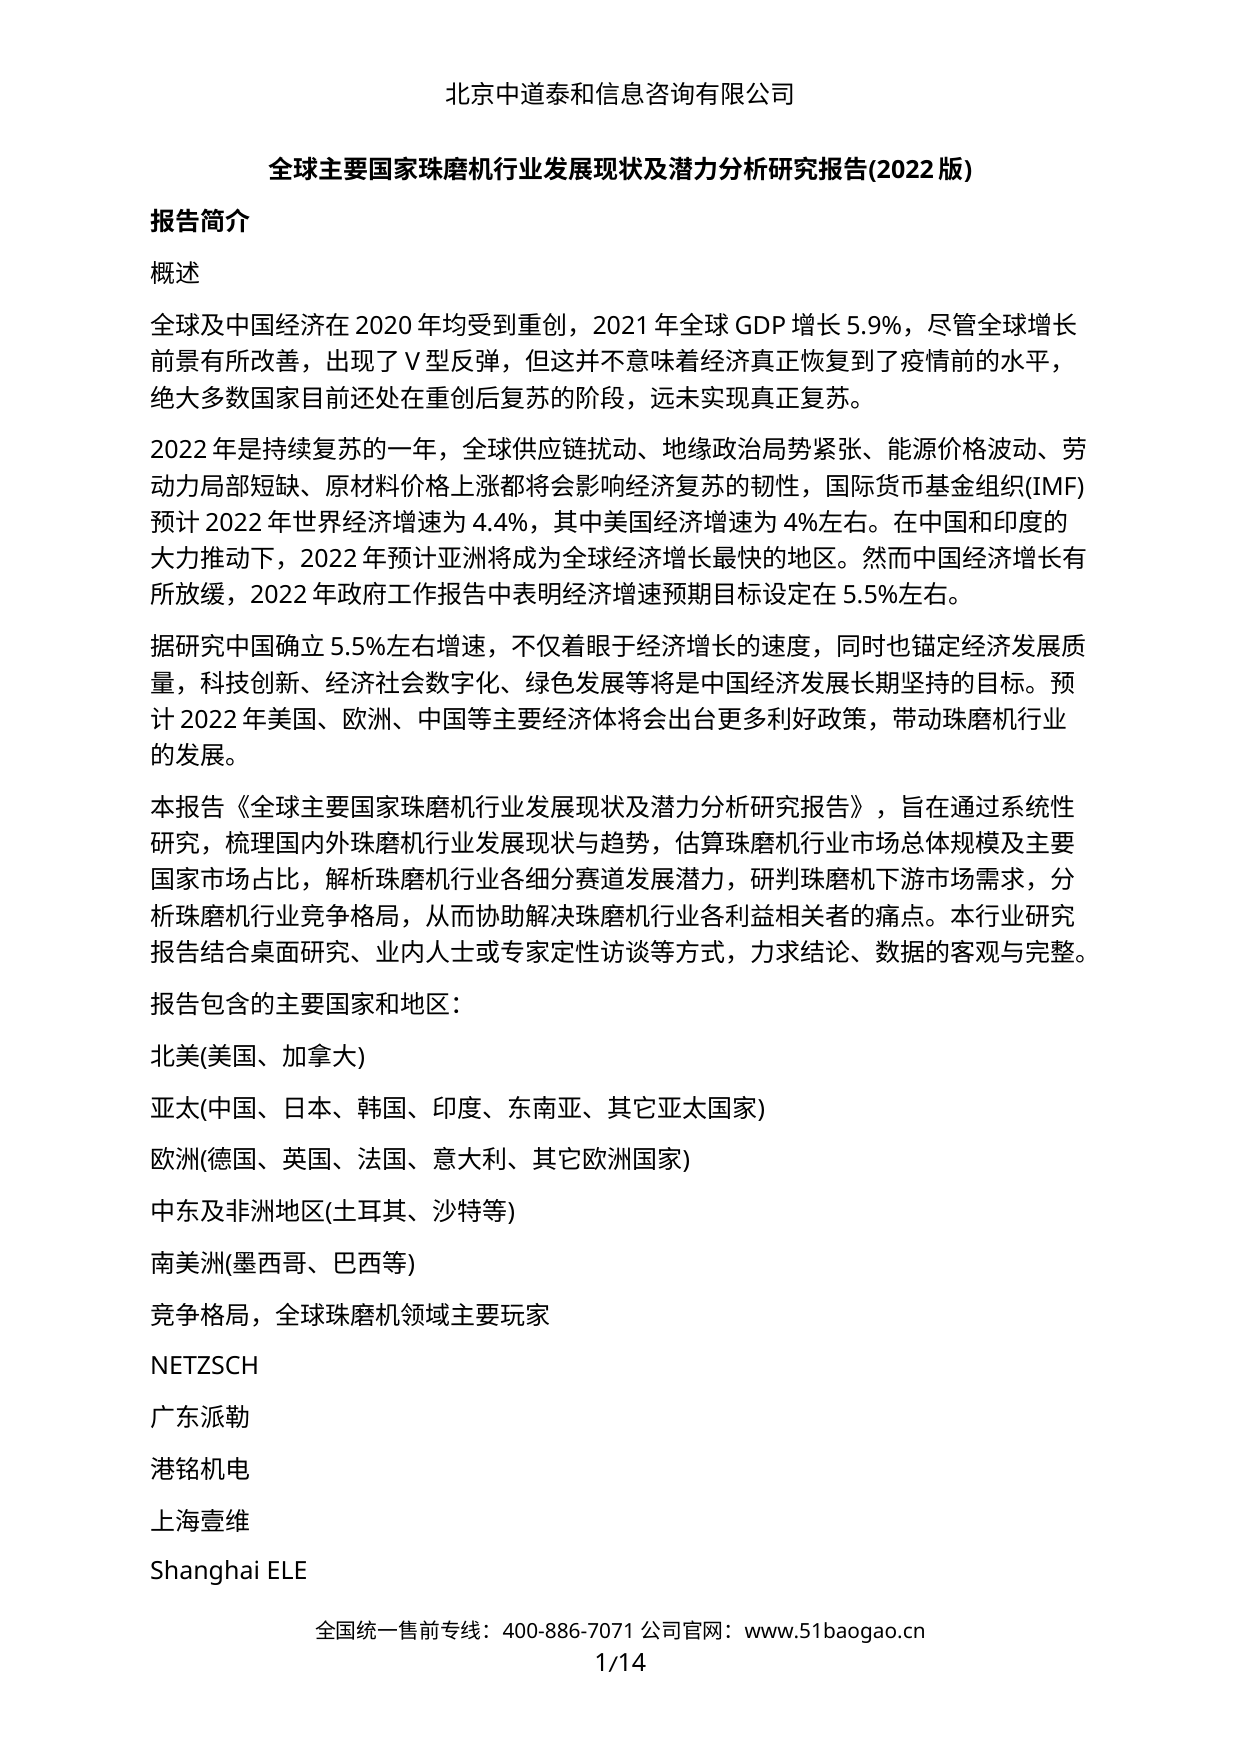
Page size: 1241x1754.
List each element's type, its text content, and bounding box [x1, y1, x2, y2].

text 亚太(中国、日本、韩国、印度、东南亚、其它亚太国家) [150, 1088, 1090, 1124]
text 全球主要国家珠磨机行业发展现状及潜力分析研究报告(2022版) [150, 150, 1090, 186]
text 港铭机电 [150, 1449, 1090, 1485]
text 中东及非洲地区(土耳其、沙特等) [150, 1192, 1090, 1228]
text 北美(美国、加拿大) [150, 1036, 1090, 1072]
text 欧洲(德国、英国、法国、意大利、其它欧洲国家) [150, 1140, 1090, 1176]
text 南美洲(墨西哥、巴西等) [150, 1244, 1090, 1280]
text 竞争格局，全球珠磨机领域主要玩家 [150, 1296, 1090, 1332]
text 本报告《全球主要国家珠磨机行业发展现状及潜力分析研究报告》，旨在通过系统性研究，梳理国内外珠磨机行业发展现状与趋势，估算珠磨机行业市场总体规模及主要国家市场占比，解析珠磨机行业各细分赛道发展潜力，研判珠磨机下游市场需求，分析珠磨机行业竞争格局，从而协助解决珠磨机行业各利益相关者的痛点。本行业研究报告结合桌面研究、业内人士或专家定性访谈等方式，力求结论、数据的客观与完整。 [150, 787, 1090, 969]
text 上海壹维 [150, 1501, 1090, 1537]
text NETZSCH [150, 1347, 1090, 1382]
text 概述 [150, 254, 1090, 290]
text Shanghai ELE [150, 1553, 1090, 1587]
text 据研究中国确立5.5%左右增速，不仅着眼于经济增长的速度，同时也锚定经济发展质量，科技创新、经济社会数字化、绿色发展等将是中国经济发展长期坚持的目标。预计2022年美国、欧洲、中国等主要经济体将会出台更多利好政策，带动珠磨机行业的发展。 [150, 627, 1090, 772]
text 广东派勒 [150, 1397, 1090, 1433]
text 报告包含的主要国家和地区： [150, 984, 1090, 1021]
text 报告简介 [150, 202, 1090, 238]
text 全球及中国经济在2020年均受到重创，2021年全球GDP增长5.9%，尽管全球增长前景有所改善，出现了V型反弹，但这并不意味着经济真正恢复到了疫情前的水平，绝大多数国家目前还处在重创后复苏的阶段，远未实现真正复苏。 [150, 306, 1090, 414]
text 2022年是持续复苏的一年，全球供应链扰动、地缘政治局势紧张、能源价格波动、劳动力局部短缺、原材料价格上涨都将会影响经济复苏的韧性，国际货币基金组织(IMF)预计2022年世界经济增速为4.4%，其中美国经济增速为4%左右。在中国和印度的大力推动下，2022年预计亚洲将成为全球经济增长最快的地区。然而中国经济增长有所放缓，2022年政府工作报告中表明经济增速预期目标设定在5.5%左右。 [150, 430, 1090, 611]
